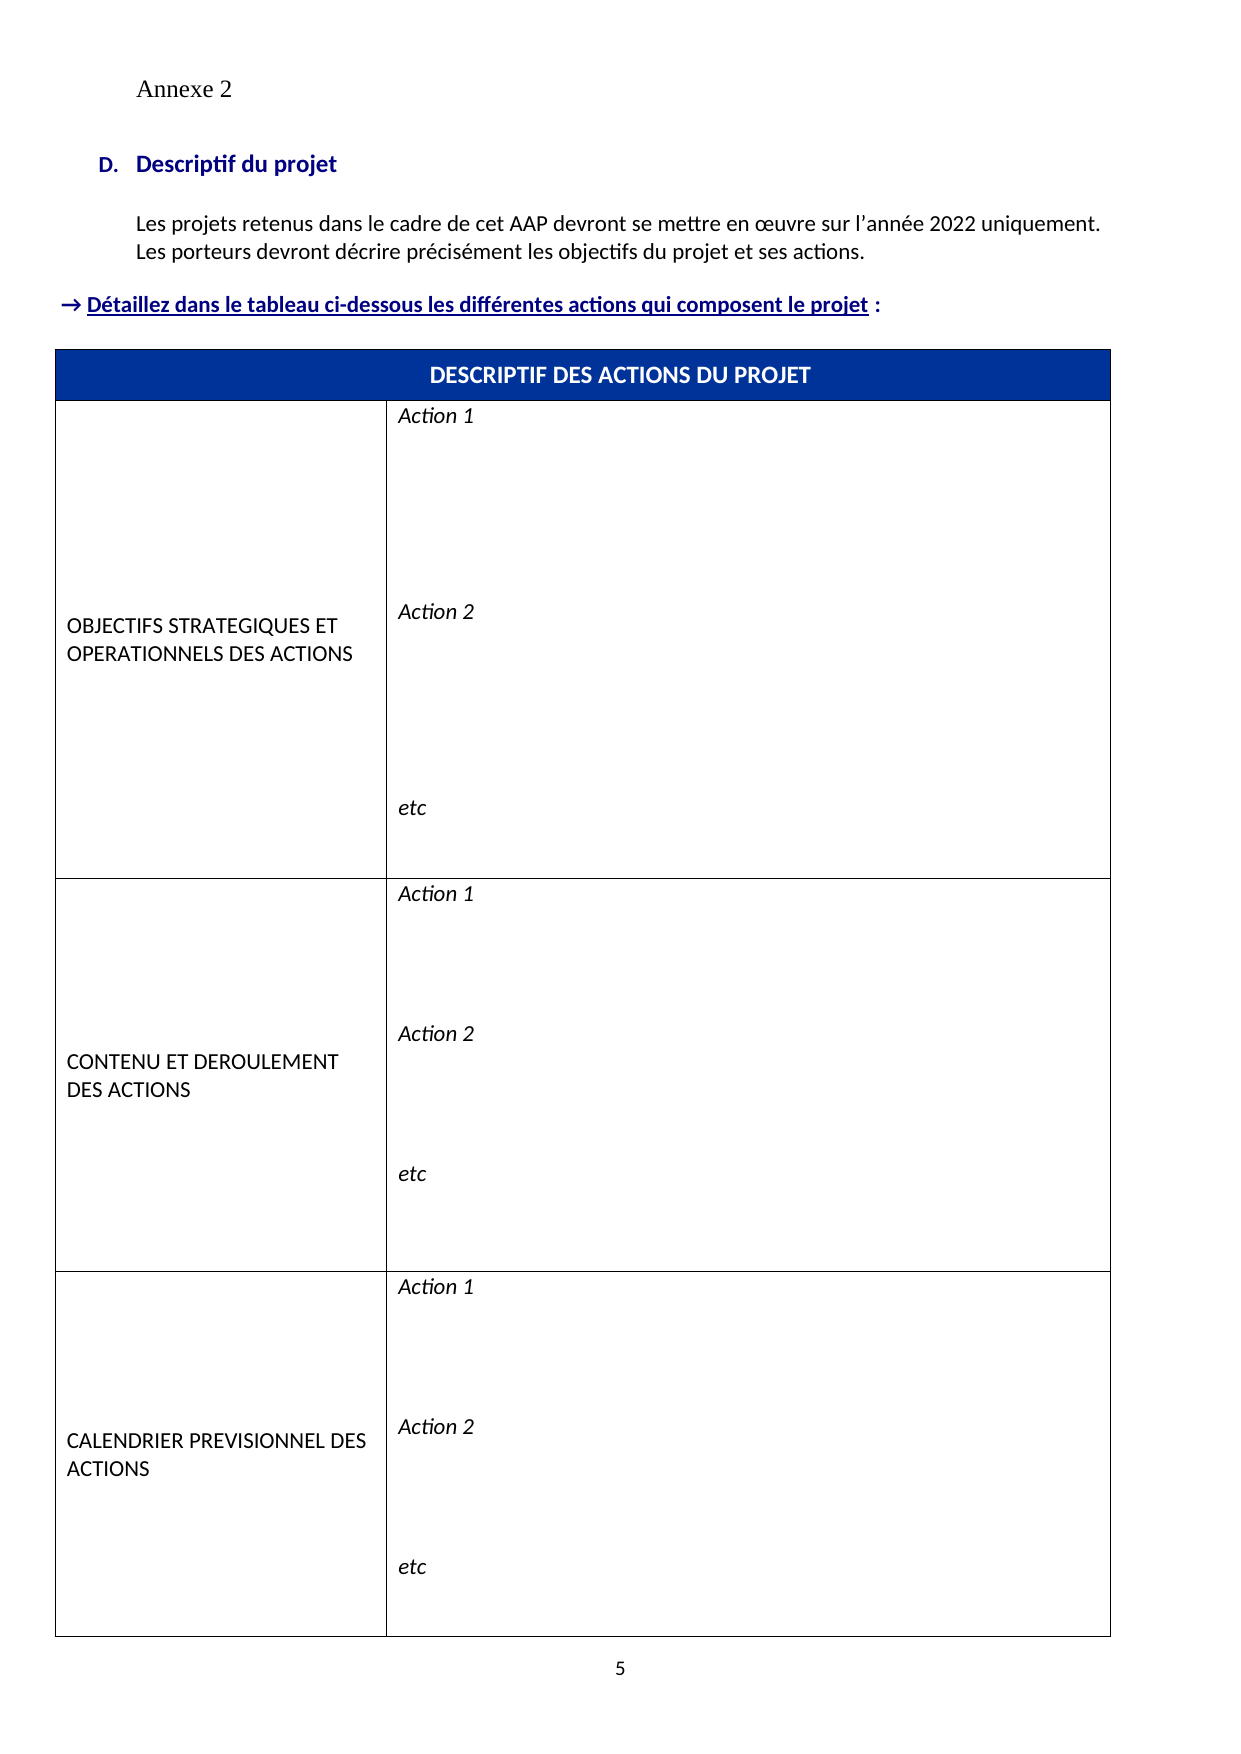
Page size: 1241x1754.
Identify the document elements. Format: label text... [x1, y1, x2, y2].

table_cell OBJECTIFS STRATEGIQUES ET OPERATIONNELS des actions [56, 401, 386, 878]
table_cell Action 1 Action 2 etc [387, 401, 1110, 878]
text → Détaillez dans le tableau ci-dessous les différentes actions qui composent le projet : [61, 290, 1066, 318]
text Les projets retenus dans le cadre de cet AAP devront se mettre en œuvre sur l’année 2022 uniquement. [136, 209, 1104, 237]
table_cell CONTENU ET DEROULEMENT des actions [56, 879, 386, 1271]
table_cell calendrier PREVISIONNEL des actions [56, 1272, 386, 1636]
table_header DESCRIPTIF DES ACTIONS DU PROJET [56, 350, 1110, 400]
table_cell Action 1 Action 2 etc [387, 879, 1110, 1271]
list Descriptif du projet [98, 148, 1172, 178]
table_cell Action 1 Action 2 etc [387, 1272, 1110, 1636]
text Les porteurs devront décrire précisément les objectifs du projet et ses actions. [136, 237, 1104, 265]
